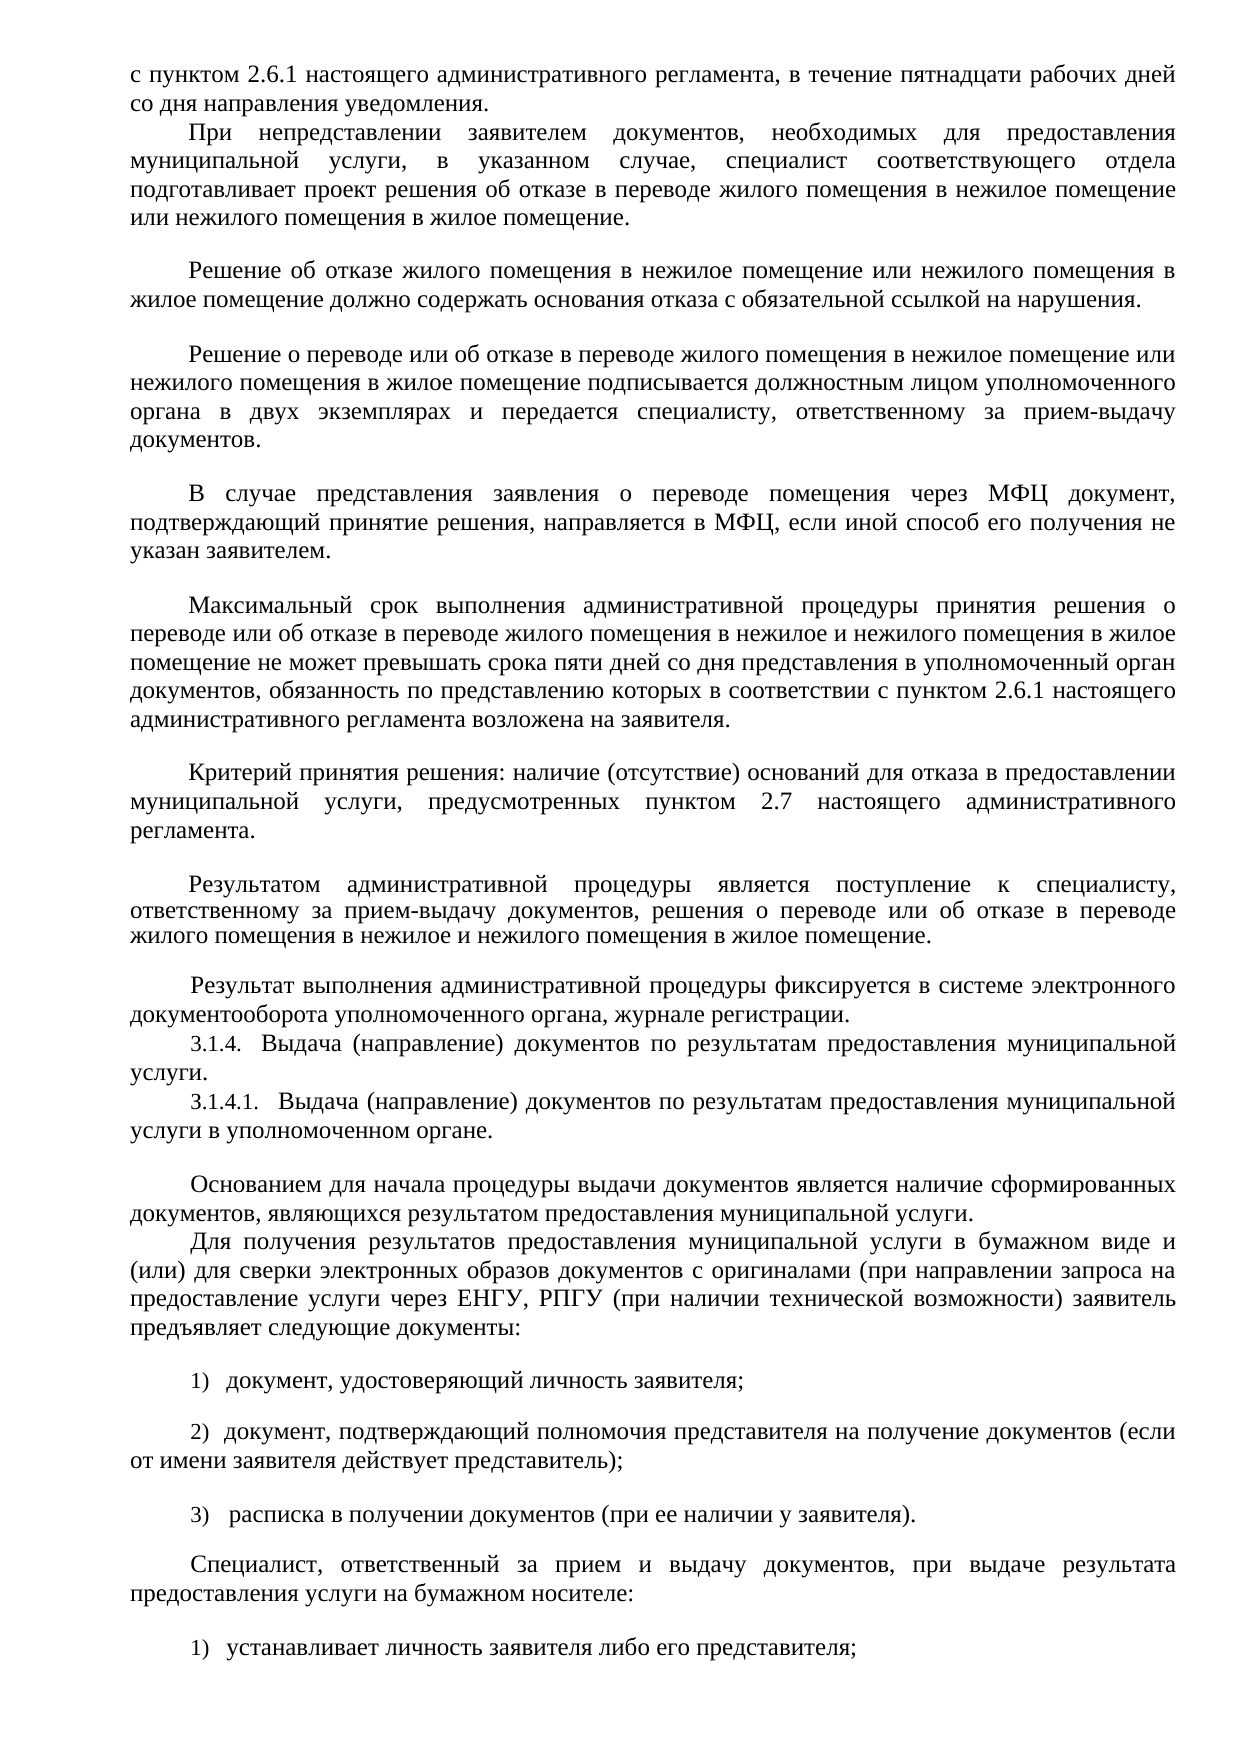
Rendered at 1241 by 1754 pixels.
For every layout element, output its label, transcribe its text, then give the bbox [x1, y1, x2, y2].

list расписка в получении документов (при ее наличии у заявителя). [130, 1502, 1177, 1527]
text Максимальный срок выполнения административной процедуры принятия решения о переводе или об отказе в переводе жилого помещения в нежилое и нежилого помещения в жилое помещение не может превышать срока пяти дней со дня представления в уполномоченный орган документов, обязанность по представлению которых в соответствии с пунктом 2.6.1 настоящего административного регламента возложена на заявителя. [130, 590, 1177, 733]
text Решение об отказе жилого помещения в нежилое помещение или нежилого помещения в жилое помещение должно содержать основания отказа с обязательной ссылкой на нарушения. [130, 256, 1177, 314]
text Результат выполнения административной процедуры фиксируется в системе электронного документооборота уполномоченного органа, журнале регистрации. [130, 971, 1177, 1029]
list Выдача (направление) документов по результатам предоставления муниципальной услуги. [130, 1029, 1177, 1087]
list Выдача (направление) документов по результатам предоставления муниципальной услуги в уполномоченном органе. [130, 1087, 1177, 1144]
list устанавливает личность заявителя либо его представителя; [130, 1636, 1177, 1661]
text В случае представления заявления о переводе помещения через МФЦ документ, подтверждающий принятие решения, направляется в МФЦ, если иной способ его получения не указан заявителем. [130, 478, 1177, 565]
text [130, 60, 1177, 117]
text Решение о переводе или об отказе в переводе жилого помещения в нежилое помещение или нежилого помещения в жилое помещение подписывается должностным лицом уполномоченного органа в двух экземплярах и передается специалисту, ответственному за прием-выдачу документов. [130, 339, 1177, 453]
text Для получения результатов предоставления муниципальной услуги в бумажном виде и (или) для сверки электронных образов документов с оригиналами (при направлении запроса на предоставление услуги через ЕНГУ, РПГУ (при наличии технической возможности) заявитель предъявляет следующие документы: [130, 1227, 1177, 1341]
text Основанием для начала процедуры выдачи документов является наличие сформированных документов, являющихся результатом предоставления муниципальной услуги. [130, 1170, 1177, 1227]
list документ, подтверждающий полномочия представителя на получение документов (если от имени заявителя действует представитель); [130, 1416, 1177, 1474]
text Результатом административной процедуры является поступление к специалисту, ответственному за прием-выдачу документов, решения о переводе или об отказе в переводе жилого помещения в нежилое и нежилого помещения в жилое помещение. [130, 872, 1177, 948]
text Специалист, ответственный за прием и выдачу документов, при выдаче результата предоставления услуги на бумажном носителе: [130, 1550, 1177, 1608]
text Критерий принятия решения: наличие (отсутствие) оснований для отказа в предоставлении муниципальной услуги, предусмотренных пунктом 2.7 настоящего административного регламента. [130, 757, 1177, 844]
list документ, удостоверяющий личность заявителя; [130, 1369, 1177, 1394]
text При непредставлении заявителем документов, необходимых для предоставления муниципальной услуги, в указанном случае, специалист соответствующего отдела подготавливает проект решения об отказе в переводе жилого помещения в нежилое помещение или нежилого помещения в жилое помещение. [130, 117, 1177, 231]
